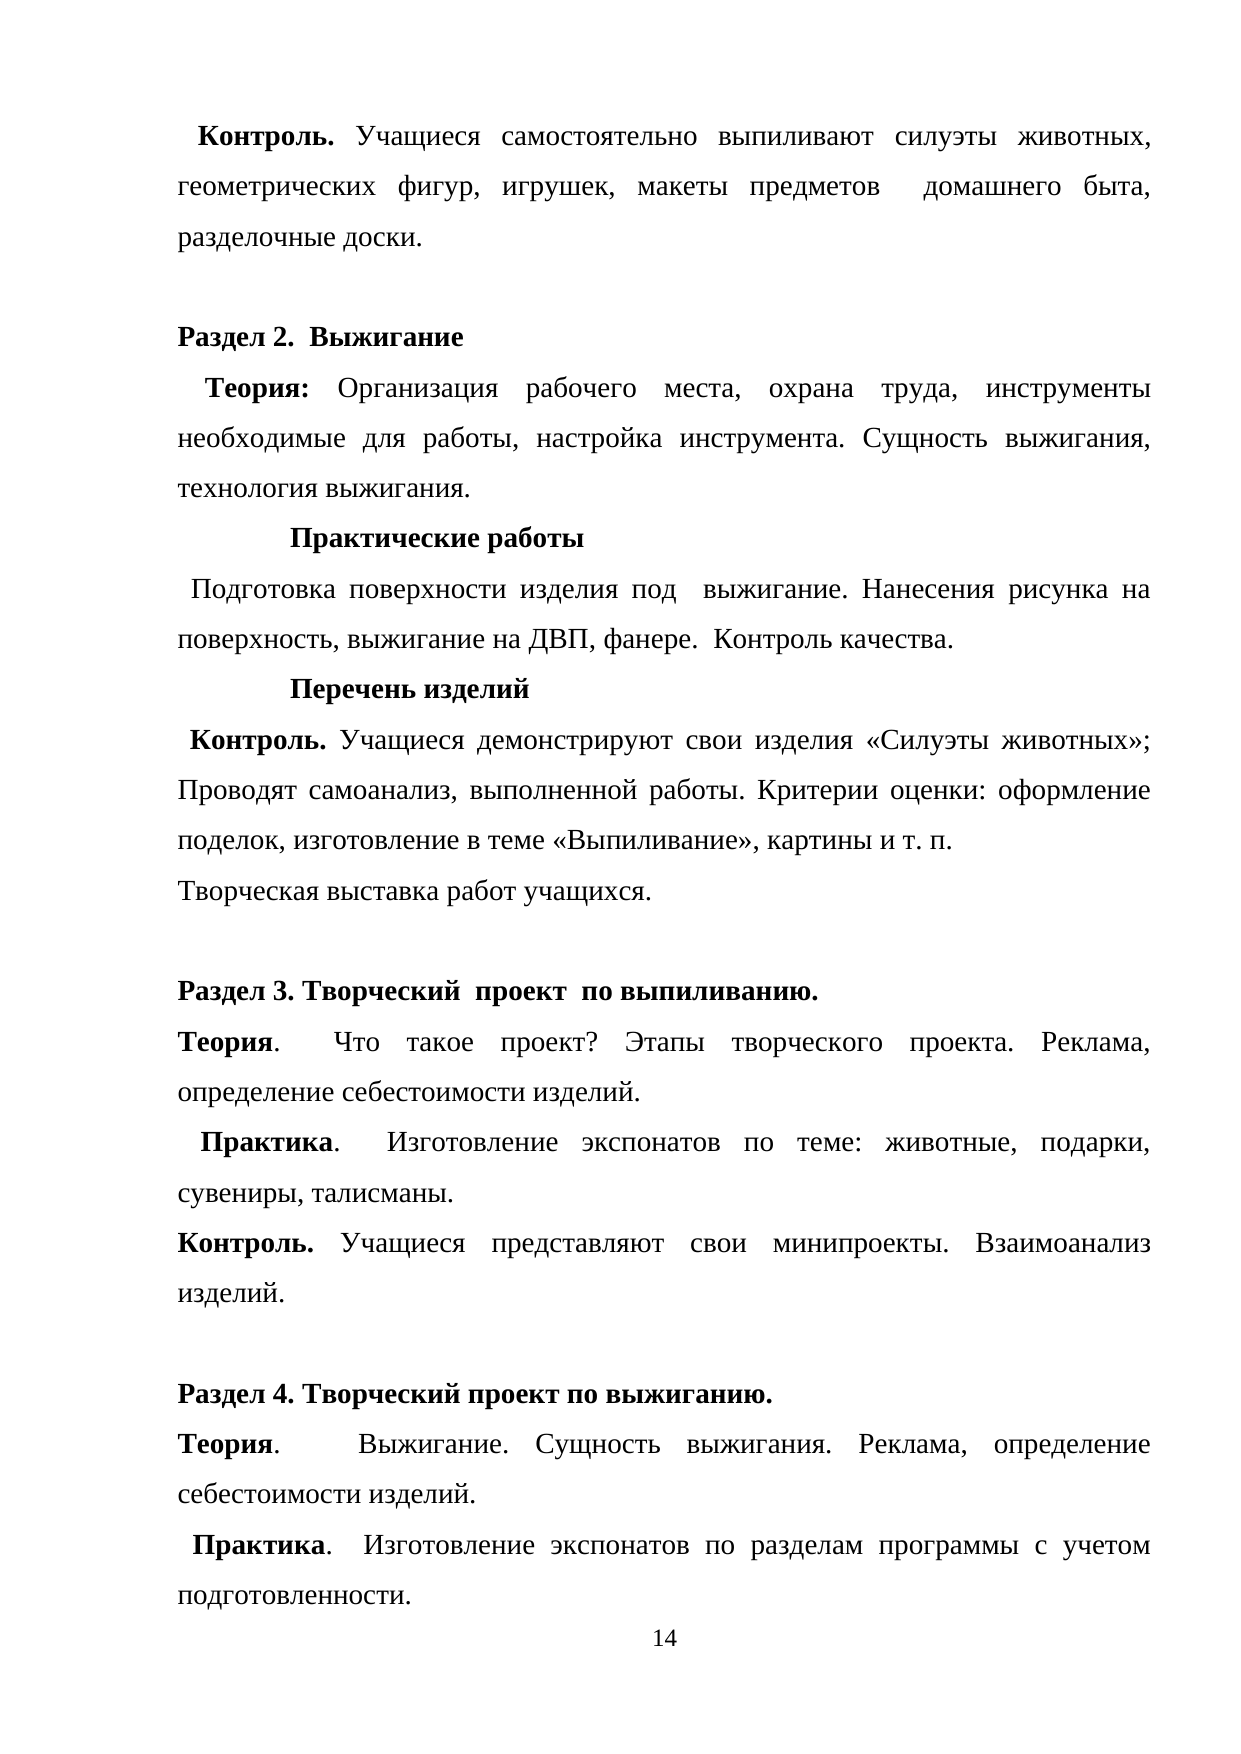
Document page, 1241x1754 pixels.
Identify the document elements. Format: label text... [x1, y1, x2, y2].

text Практика. Изготовление экспонатов по разделам программы с учетом подготовленности. [177, 1527, 1152, 1611]
text Теория: Организация рабочего места, охрана труда, инструменты необходимые для работы, настройка инструмента. Сущность выжигания, технология выжигания. [177, 370, 1152, 504]
text Контроль. Учащиеся демонстрируют свои изделия «Силуэты животных»; Проводят самоанализ, выполненной работы. Критерии оценки: оформление поделок, изготовление в теме «Выпиливание», картины и т. п. [177, 722, 1152, 856]
text Раздел 2. Выжигание [177, 319, 1152, 353]
text Творческая выставка работ учащихся. [177, 873, 1152, 906]
text Раздел 3. Творческий проект по выпиливанию. [177, 973, 1152, 1007]
text Раздел 4. Творческий проект по выжиганию. [177, 1376, 1152, 1409]
text Практика. Изготовление экспонатов по теме: животные, подарки, сувениры, талисманы. [177, 1124, 1152, 1208]
text Практические работы [290, 521, 1152, 554]
text Теория. Выжигание. Сущность выжигания. Реклама, определение себестоимости изделий. [177, 1426, 1152, 1510]
text Теория. Что такое проект? Этапы творческого проекта. Реклама, определение себестоимости изделий. [177, 1024, 1152, 1108]
text Контроль. Учащиеся самостоятельно выпиливают силуэты животных, геометрических фигур, игрушек, макеты предметов домашнего быта, разделочные доски. [177, 118, 1152, 252]
text Контроль. Учащиеся представляют свои минипроекты. Взаимоанализ изделий. [177, 1225, 1152, 1309]
text Подготовка поверхности изделия под выжигание. Нанесения рисунка на поверхность, выжигание на ДВП, фанере. Контроль качества. [177, 571, 1152, 655]
text Перечень изделий [290, 672, 1152, 705]
